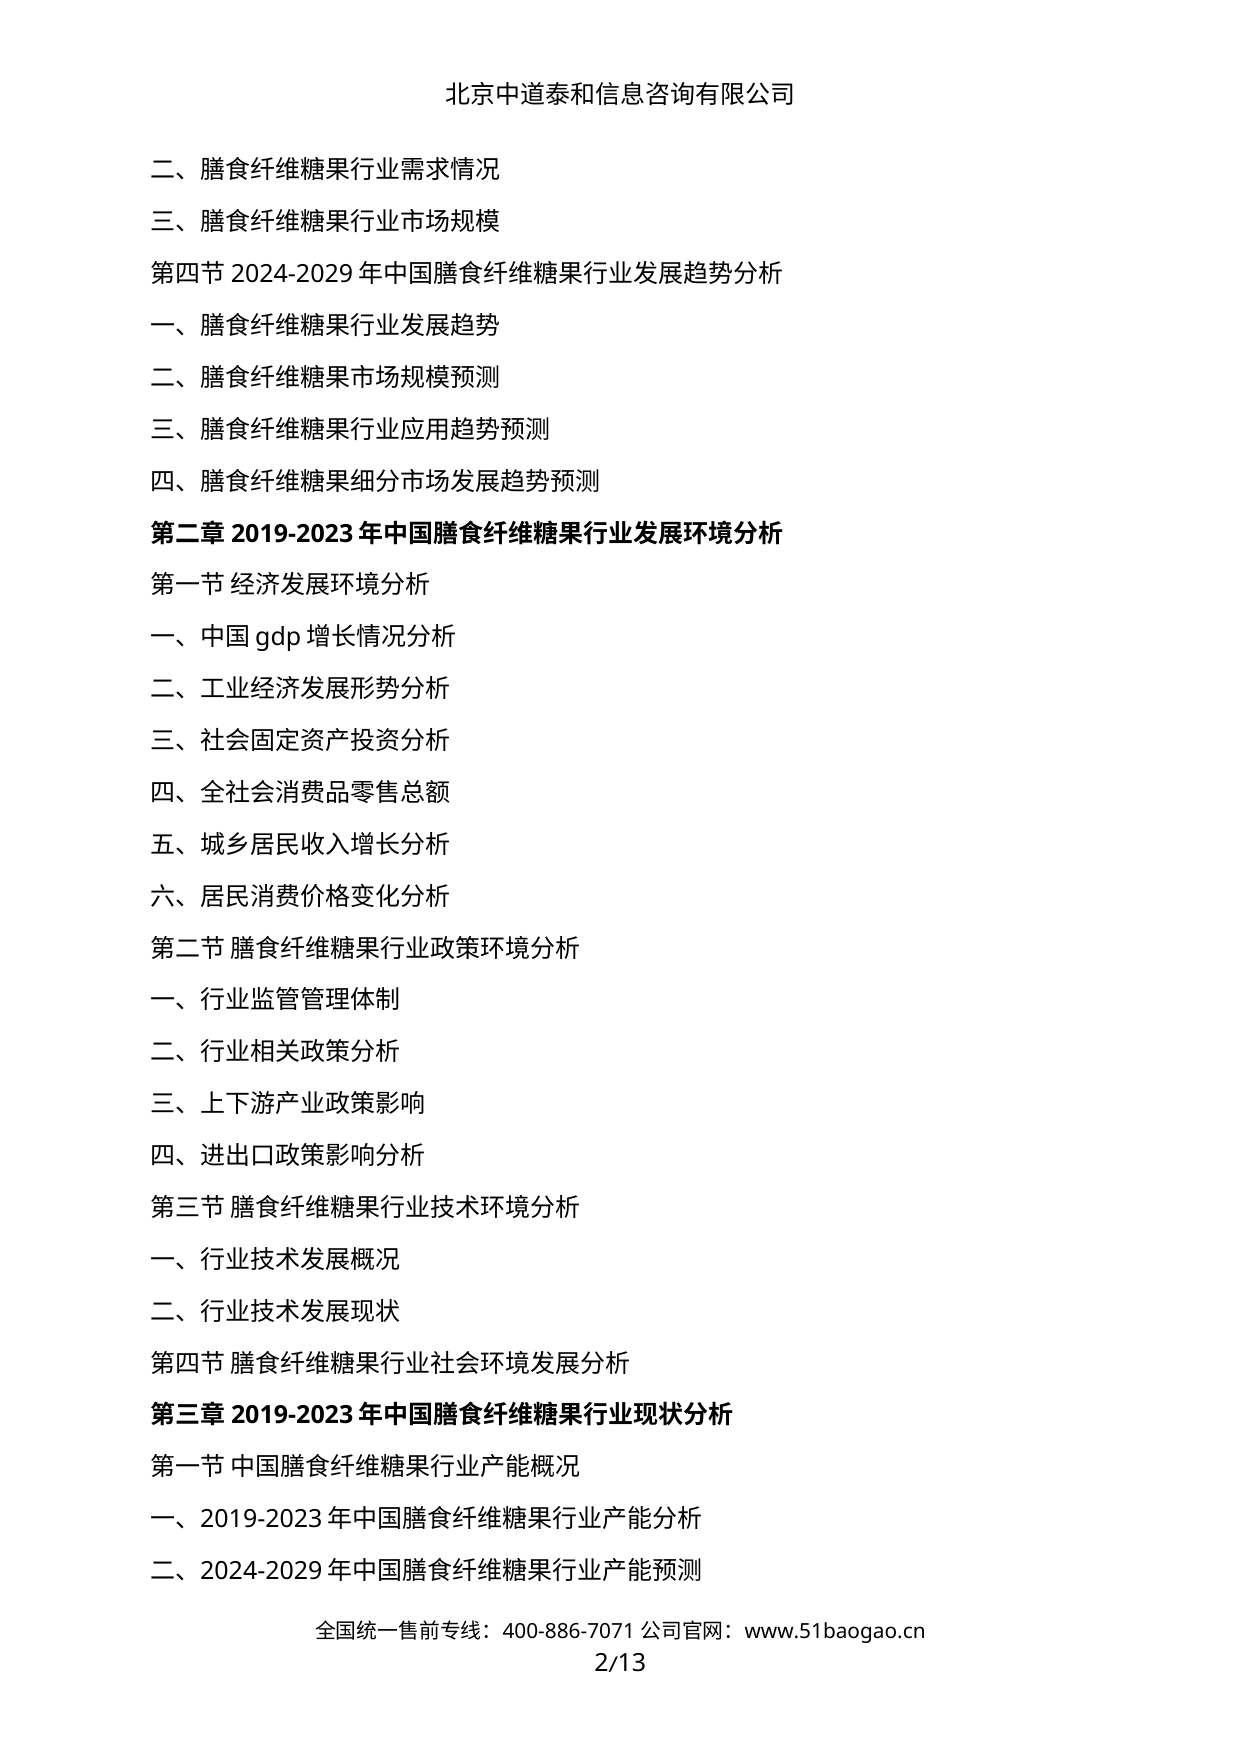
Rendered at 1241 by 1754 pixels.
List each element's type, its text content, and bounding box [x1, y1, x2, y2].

text 二、行业相关政策分析 [150, 1032, 1090, 1068]
text 六、居民消费价格变化分析 [150, 876, 1090, 912]
text 二、工业经济发展形势分析 [150, 669, 1090, 705]
text 三、社会固定资产投资分析 [150, 721, 1090, 757]
text 一、中国gdp增长情况分析 [150, 617, 1090, 653]
text 第四节 膳食纤维糖果行业社会环境发展分析 [150, 1343, 1090, 1379]
text 四、膳食纤维糖果细分市场发展趋势预测 [150, 461, 1090, 497]
text 一、膳食纤维糖果行业发展趋势 [150, 306, 1090, 342]
text 第二章 2019-2023年中国膳食纤维糖果行业发展环境分析 [150, 513, 1090, 549]
text 一、行业监管管理体制 [150, 980, 1090, 1016]
text 一、行业技术发展概况 [150, 1239, 1090, 1276]
text 第一节 经济发展环境分析 [150, 565, 1090, 601]
text 第一节 中国膳食纤维糖果行业产能概况 [150, 1447, 1090, 1483]
text 四、全社会消费品零售总额 [150, 772, 1090, 809]
text 第四节 2024-2029年中国膳食纤维糖果行业发展趋势分析 [150, 254, 1090, 290]
text 三、膳食纤维糖果行业市场规模 [150, 202, 1090, 238]
text 四、进出口政策影响分析 [150, 1136, 1090, 1172]
text 二、2024-2029年中国膳食纤维糖果行业产能预测 [150, 1551, 1090, 1587]
text 第三节 膳食纤维糖果行业技术环境分析 [150, 1187, 1090, 1224]
text 一、2019-2023年中国膳食纤维糖果行业产能分析 [150, 1499, 1090, 1535]
text 三、膳食纤维糖果行业应用趋势预测 [150, 409, 1090, 446]
text 二、膳食纤维糖果市场规模预测 [150, 357, 1090, 394]
text 三、上下游产业政策影响 [150, 1084, 1090, 1120]
text 二、行业技术发展现状 [150, 1291, 1090, 1327]
text 第二节 膳食纤维糖果行业政策环境分析 [150, 928, 1090, 964]
text 二、膳食纤维糖果行业需求情况 [150, 150, 1090, 186]
text 五、城乡居民收入增长分析 [150, 824, 1090, 861]
text 第三章 2019-2023年中国膳食纤维糖果行业现状分析 [150, 1395, 1090, 1431]
